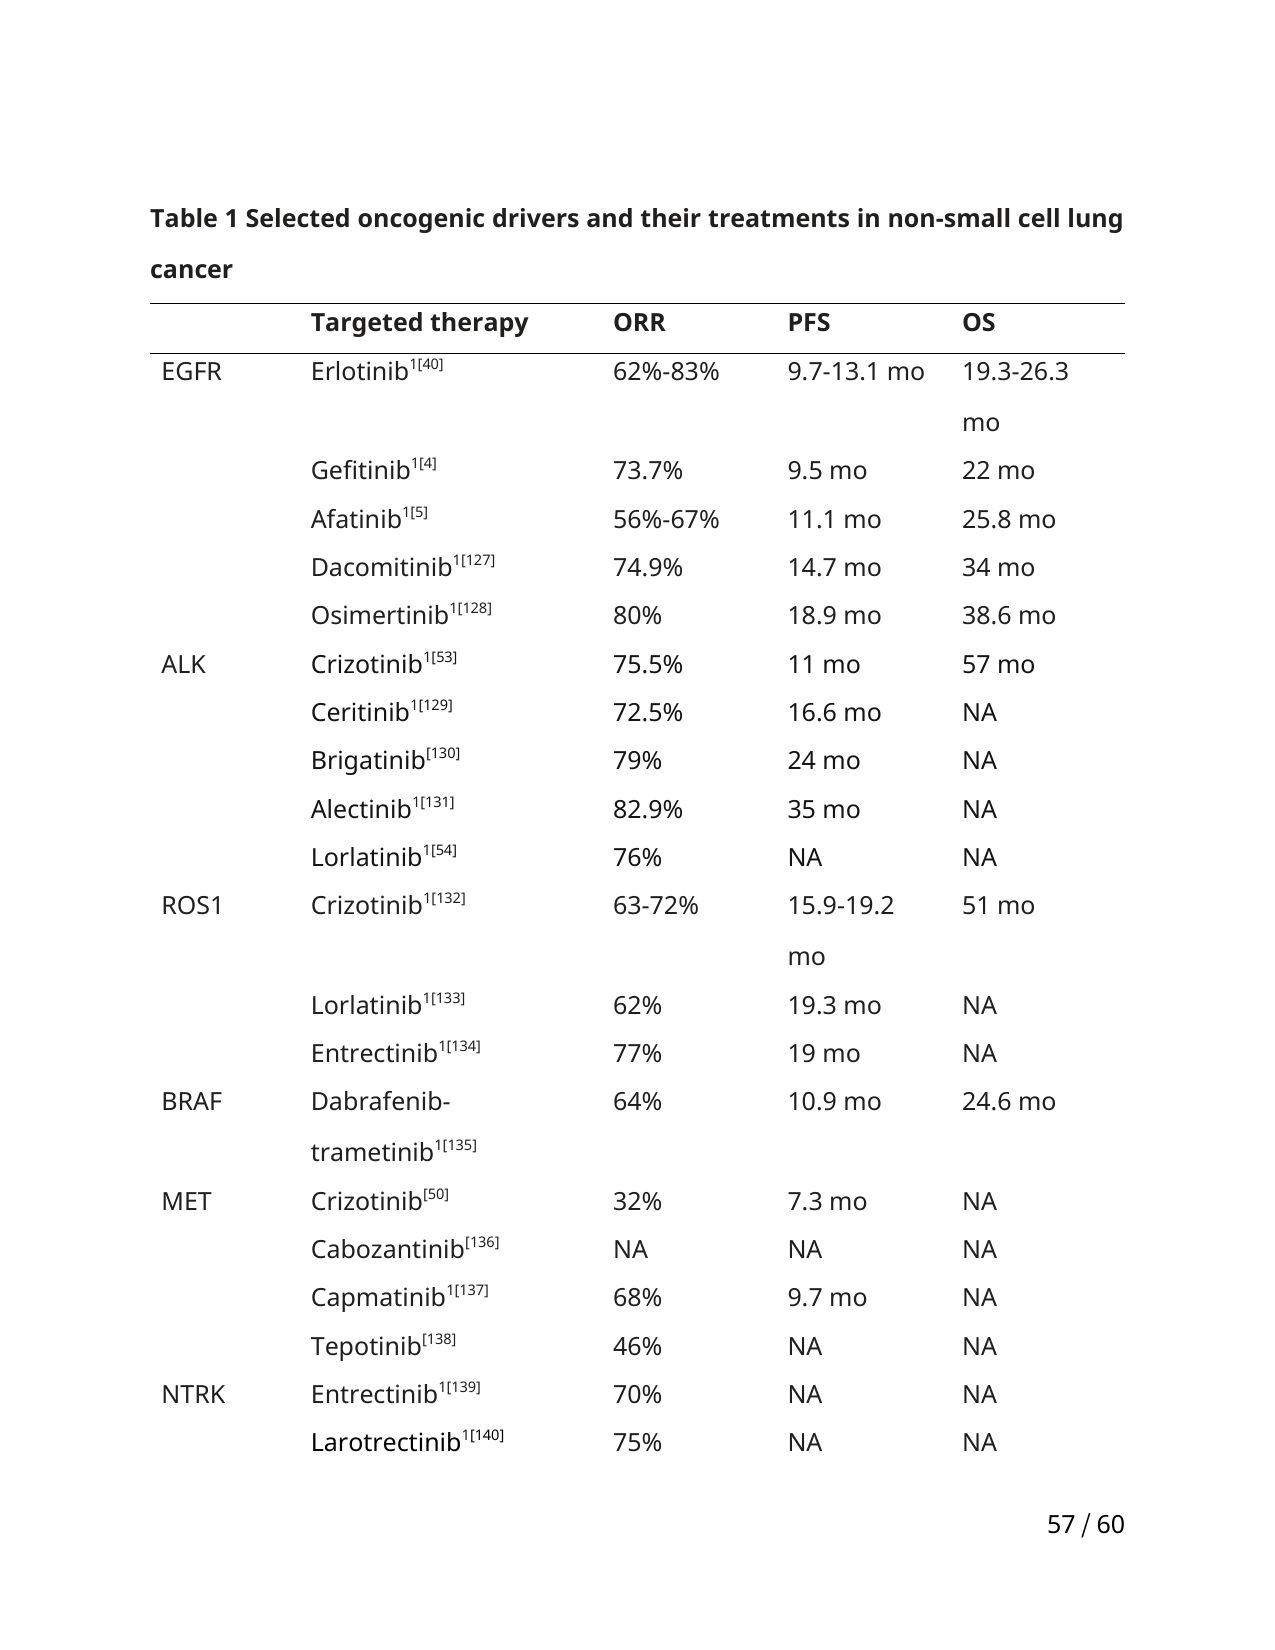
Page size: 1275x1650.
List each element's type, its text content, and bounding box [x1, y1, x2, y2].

table_cell 76% [602, 840, 776, 888]
table_cell 15.9-19.2 mo [776, 888, 951, 987]
table_cell 11 mo [776, 646, 951, 694]
table_cell 62%-83% [602, 354, 776, 453]
table_cell NA [951, 1328, 1125, 1377]
table_cell NA [776, 1232, 951, 1280]
table_cell 75.5% [602, 646, 776, 694]
table_cell 25.8 mo [951, 501, 1125, 549]
table_cell 75% [602, 1425, 776, 1473]
table_cell Ceritinib1[129] [299, 695, 602, 743]
table_cell Lorlatinib1[133] [299, 987, 602, 1036]
text Table 1 Selected oncogenic drivers and their treatments in non-small cell lung cancer [150, 150, 1125, 286]
table_cell 19.3 mo [776, 987, 951, 1036]
table_cell NA [951, 840, 1125, 888]
table_cell 35 mo [776, 791, 951, 839]
table_cell Tepotinib[138] [299, 1328, 602, 1377]
table_cell 56%-67% [602, 501, 776, 549]
table_cell 32% [602, 1183, 776, 1232]
table_cell Alectinib1[131] [299, 791, 602, 839]
table_cell 82.9% [602, 791, 776, 839]
table_cell EGFR [150, 354, 299, 646]
table_cell 9.7-13.1 mo [776, 354, 951, 453]
table_cell Afatinib1[5] [299, 501, 602, 549]
table_cell 46% [602, 1328, 776, 1377]
table_cell NA [951, 1377, 1125, 1425]
table_cell 34 mo [951, 550, 1125, 598]
table_cell Brigatinib[130] [299, 743, 602, 791]
table_cell 64% [602, 1084, 776, 1183]
table_cell 16.6 mo [776, 695, 951, 743]
table_cell Entrectinib1[139] [299, 1377, 602, 1425]
table_header Targeted therapy [299, 304, 602, 352]
table_cell 38.6 mo [951, 598, 1125, 646]
table_cell NA [776, 1328, 951, 1377]
table_cell 51 mo [951, 888, 1125, 987]
table_cell 72.5% [602, 695, 776, 743]
table_cell Capmatinib1[137] [299, 1280, 602, 1328]
table_cell NA [951, 1425, 1125, 1473]
table_cell NA [951, 743, 1125, 791]
table_header ORR [602, 304, 776, 352]
table_cell 73.7% [602, 453, 776, 501]
table_cell 57 mo [951, 646, 1125, 694]
table_cell Larotrectinib1[140] [299, 1425, 602, 1473]
table_cell 9.5 mo [776, 453, 951, 501]
table_cell NA [776, 1425, 951, 1473]
table_header [150, 304, 299, 352]
table_cell BRAF [150, 1084, 299, 1183]
table_cell NA [951, 695, 1125, 743]
table_cell 24.6 mo [951, 1084, 1125, 1183]
table_cell 9.7 mo [776, 1280, 951, 1328]
table_cell ROS1 [150, 888, 299, 1084]
table_cell 11.1 mo [776, 501, 951, 549]
table_cell 22 mo [951, 453, 1125, 501]
table_cell 62% [602, 987, 776, 1036]
table_cell 79% [602, 743, 776, 791]
table_header PFS [776, 304, 951, 352]
table_cell Erlotinib1[40] [299, 354, 602, 453]
table_cell NA [776, 840, 951, 888]
table_cell Dacomitinib1[127] [299, 550, 602, 598]
table_cell 68% [602, 1280, 776, 1328]
table_cell NA [951, 1280, 1125, 1328]
table_cell 19 mo [776, 1036, 951, 1084]
table_cell MET [150, 1183, 299, 1377]
table_cell Gefitinib1[4] [299, 453, 602, 501]
table_cell Dabrafenib- trametinib1[135] [299, 1084, 602, 1183]
table_cell 10.9 mo [776, 1084, 951, 1183]
table_cell NA [951, 1232, 1125, 1280]
table_cell 63-72% [602, 888, 776, 987]
table_cell NA [951, 1183, 1125, 1232]
table_cell Cabozantinib[136] [299, 1232, 602, 1280]
table_cell 14.7 mo [776, 550, 951, 598]
table_cell Osimertinib1[128] [299, 598, 602, 646]
table_cell NA [776, 1377, 951, 1425]
table_cell NTRK [150, 1377, 299, 1473]
table_cell NA [951, 791, 1125, 839]
table_cell 7.3 mo [776, 1183, 951, 1232]
table_cell 77% [602, 1036, 776, 1084]
table_cell ALK [150, 646, 299, 888]
table_cell 18.9 mo [776, 598, 951, 646]
table_cell Crizotinib[50] [299, 1183, 602, 1232]
table_cell NA [951, 987, 1125, 1036]
table_cell 19.3-26.3 mo [951, 354, 1125, 453]
table_header OS [951, 304, 1125, 352]
table_cell Crizotinib1[53] [299, 646, 602, 694]
table_cell NA [602, 1232, 776, 1280]
table_cell Lorlatinib1[54] [299, 840, 602, 888]
table_cell 74.9% [602, 550, 776, 598]
table_cell Crizotinib1[132] [299, 888, 602, 987]
table_cell 70% [602, 1377, 776, 1425]
table_cell Entrectinib1[134] [299, 1036, 602, 1084]
table_cell 80% [602, 598, 776, 646]
table_cell NA [951, 1036, 1125, 1084]
table_cell 24 mo [776, 743, 951, 791]
